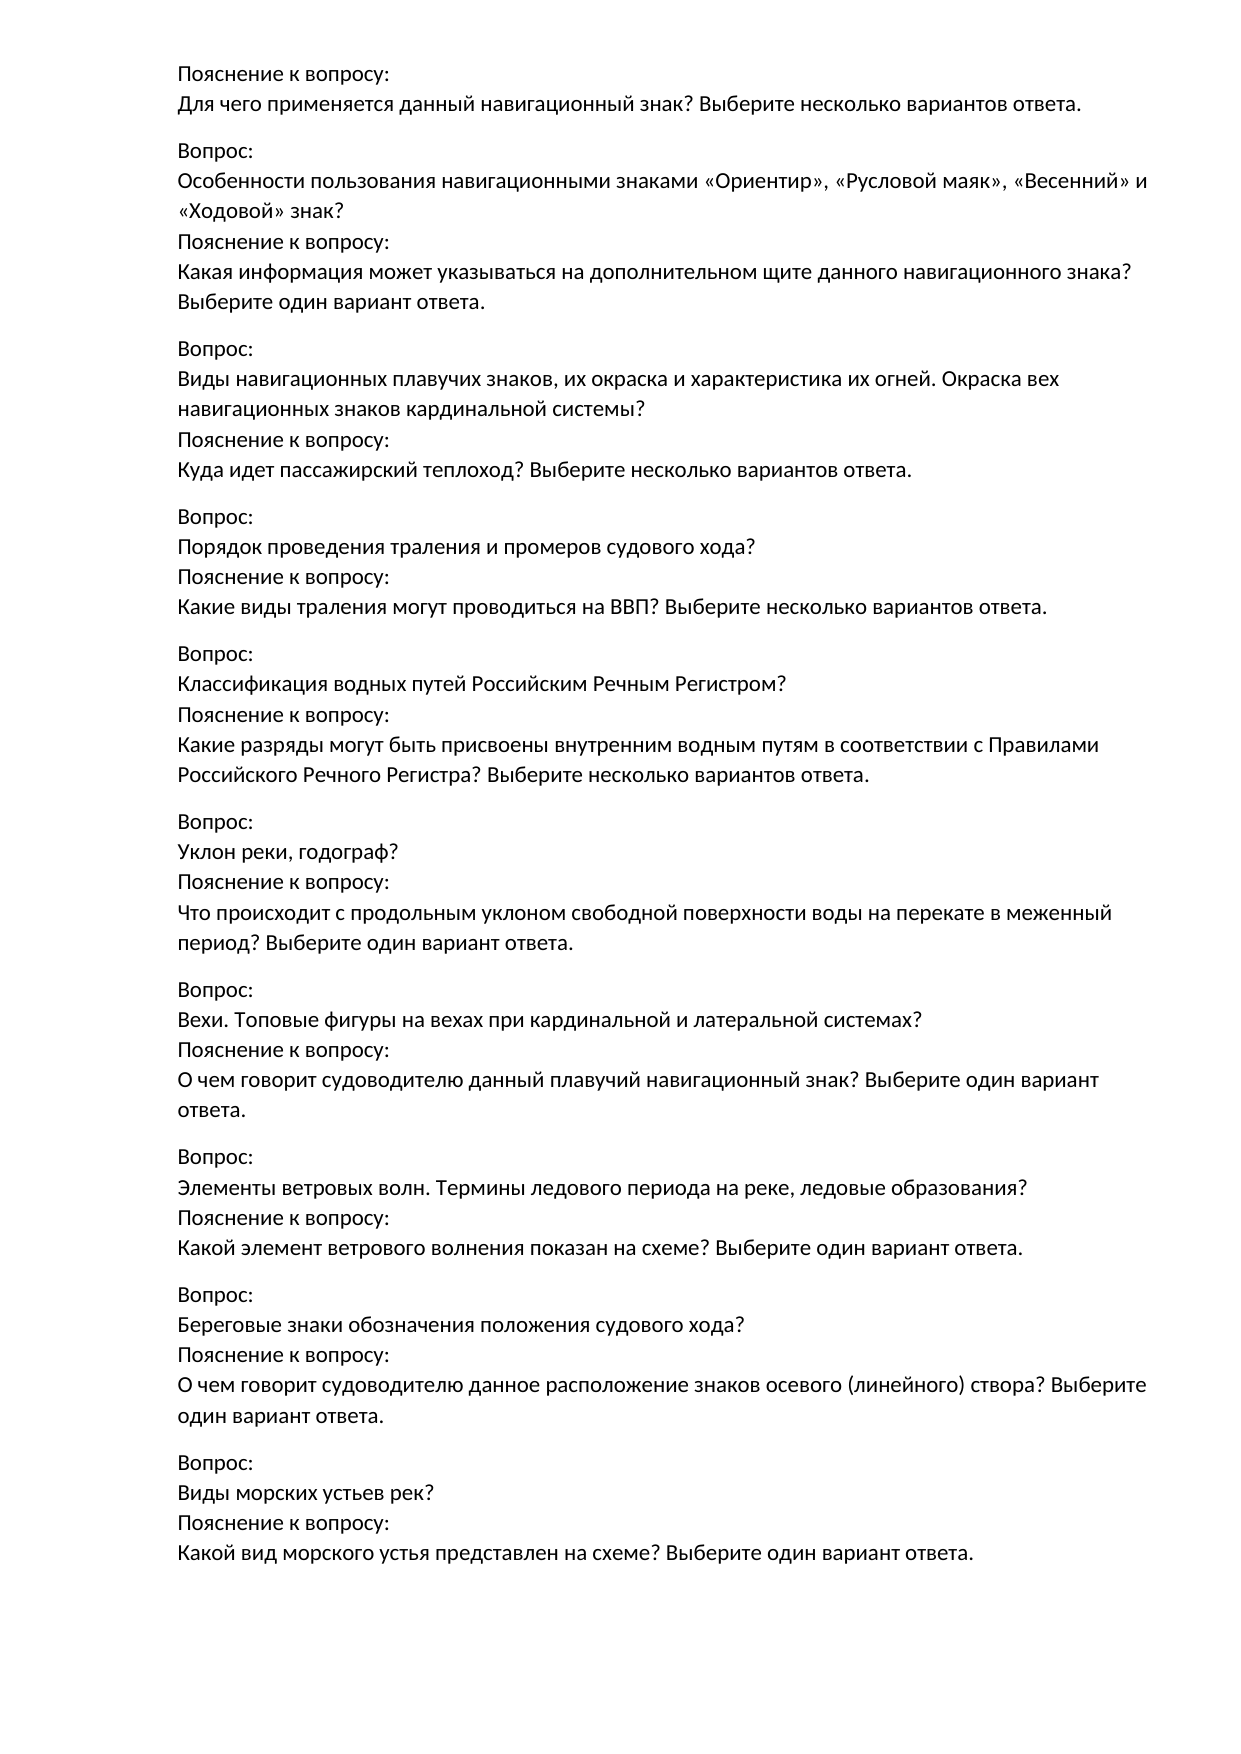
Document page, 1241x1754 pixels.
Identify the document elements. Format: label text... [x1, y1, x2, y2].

text Элементы ветровых волн. Термины ледового периода на реке, ледовые образования? [177, 1173, 1152, 1201]
text Куда идет пассажирский теплоход? Выберите несколько вариантов ответа. [177, 455, 1152, 483]
text Вопрос: [177, 334, 1152, 362]
text Уклон реки, годограф? [177, 837, 1152, 865]
text Вопрос: [177, 1142, 1152, 1171]
text Пояснение к вопросу: [177, 1203, 1152, 1231]
text Вехи. Топовые фигуры на вехах при кардинальной и латеральной системах? [177, 1005, 1152, 1033]
text Пояснение к вопросу: [177, 227, 1152, 255]
text Что происходит с продольным уклоном свободной поверхности воды на перекате в меженный период? Выберите один вариант ответа. [177, 898, 1152, 956]
text Вопрос: [177, 1448, 1152, 1476]
text Какие разряды могут быть присвоены внутренним водным путям в соответствии с Правилами Российского Речного Регистра? Выберите несколько вариантов ответа. [177, 730, 1152, 788]
text Вопрос: [177, 136, 1152, 164]
text Пояснение к вопросу: [177, 867, 1152, 896]
text Какие виды траления могут проводиться на ВВП? Выберите несколько вариантов ответа. [177, 592, 1152, 621]
text Пояснение к вопросу: [177, 425, 1152, 453]
text Пояснение к вопросу: [177, 1508, 1152, 1536]
text Какой элемент ветрового волнения показан на схеме? Выберите один вариант ответа. [177, 1233, 1152, 1261]
text Береговые знаки обозначения положения судового хода? [177, 1310, 1152, 1338]
text Пояснение к вопросу: [177, 59, 1152, 87]
text Особенности пользования навигационными знаками «Ориентир», «Русловой маяк», «Весенний» и «Ходовой» знак? [177, 166, 1152, 225]
text Классификация водных путей Российским Речным Регистром? [177, 669, 1152, 698]
text Вопрос: [177, 1280, 1152, 1308]
text Пояснение к вопросу: [177, 1035, 1152, 1063]
text О чем говорит судоводителю данное расположение знаков осевого (линейного) створа? Выберите один вариант ответа. [177, 1371, 1152, 1429]
text Порядок проведения траления и промеров судового хода? [177, 532, 1152, 560]
text Вопрос: [177, 807, 1152, 835]
text Пояснение к вопросу: [177, 700, 1152, 728]
text Вопрос: [177, 975, 1152, 1003]
text Виды морских устьев рек? [177, 1478, 1152, 1506]
text Вопрос: [177, 502, 1152, 530]
text Виды навигационных плавучих знаков, их окраска и характеристика их огней. Окраска вех навигационных знаков кардинальной системы? [177, 364, 1152, 423]
text Какой вид морского устья представлен на схеме? Выберите один вариант ответа. [177, 1538, 1152, 1566]
text Пояснение к вопросу: [177, 562, 1152, 590]
text Для чего применяется данный навигационный знак? Выберите несколько вариантов ответа. [177, 89, 1152, 117]
text О чем говорит судоводителю данный плавучий навигационный знак? Выберите один вариант ответа. [177, 1065, 1152, 1124]
text Вопрос: [177, 639, 1152, 667]
text Пояснение к вопросу: [177, 1340, 1152, 1368]
text Какая информация может указываться на дополнительном щите данного навигационного знака? Выберите один вариант ответа. [177, 257, 1152, 315]
